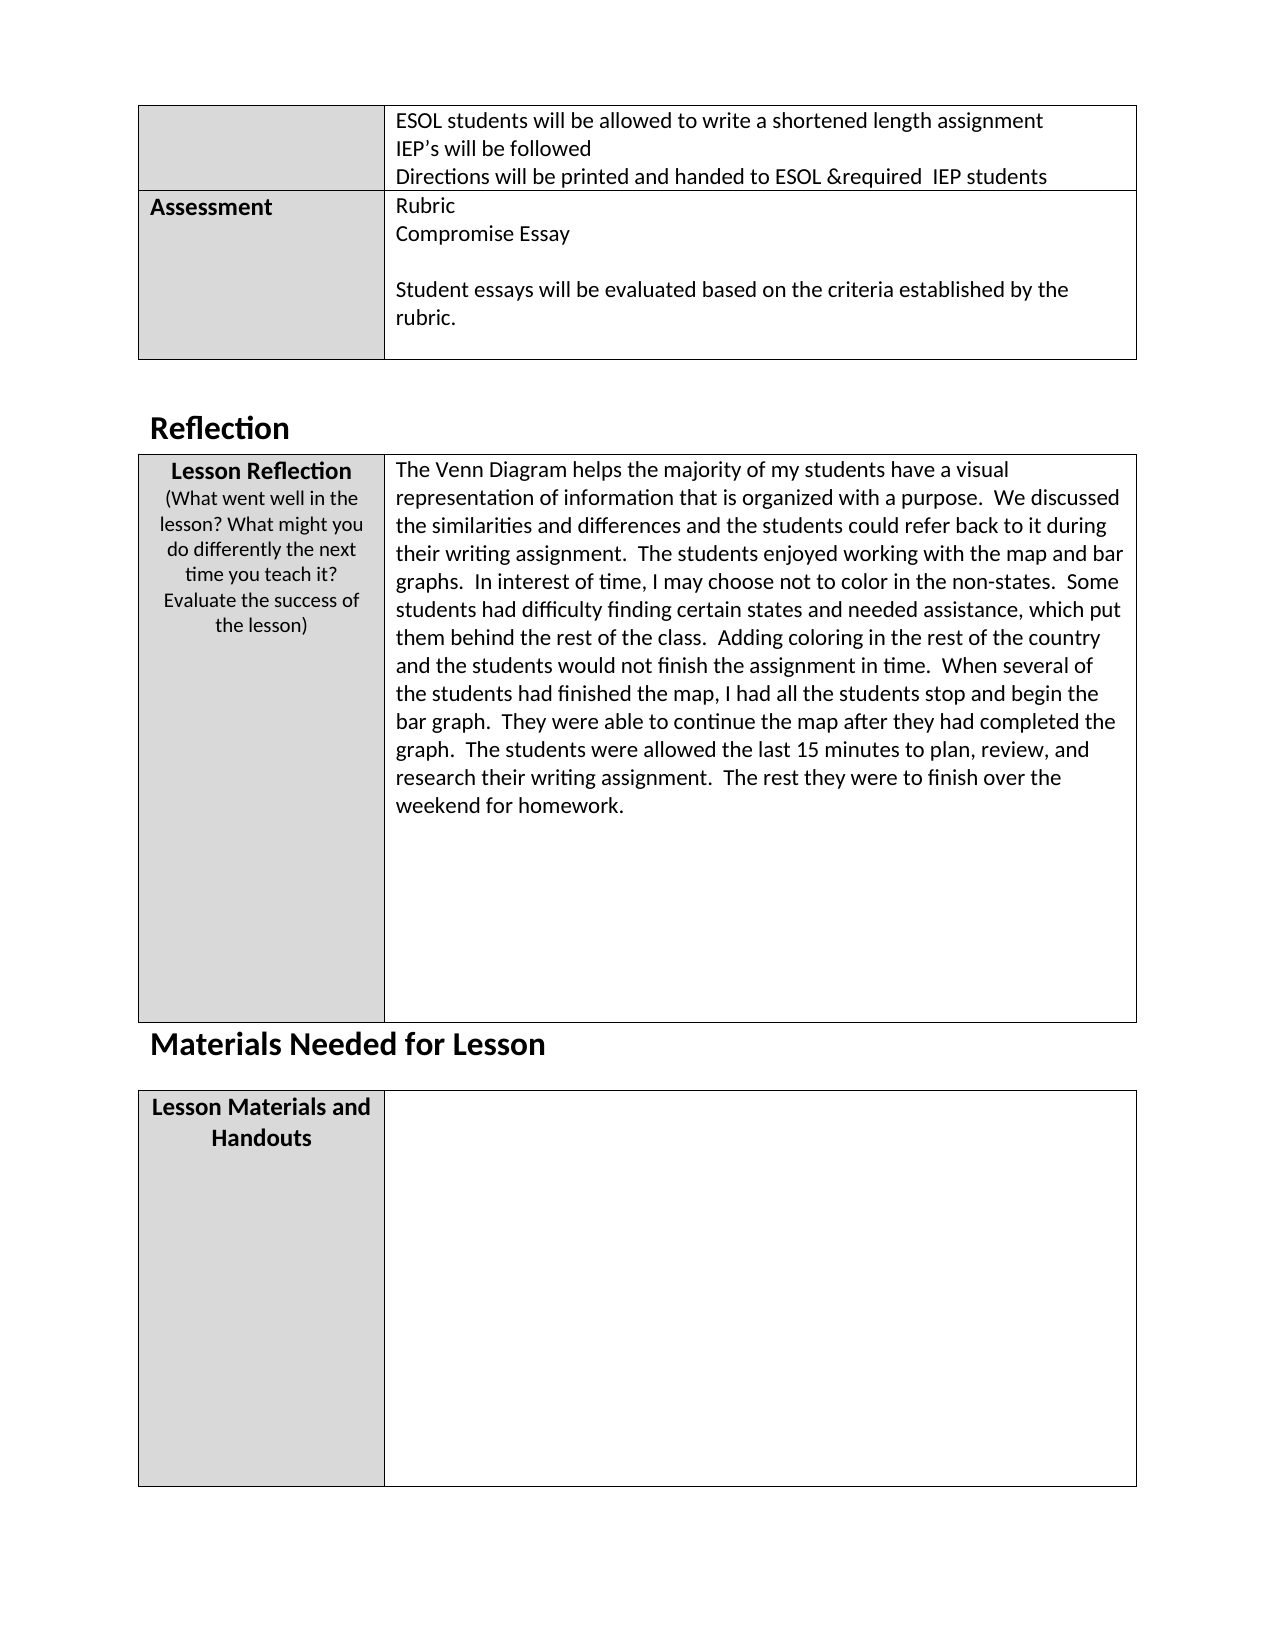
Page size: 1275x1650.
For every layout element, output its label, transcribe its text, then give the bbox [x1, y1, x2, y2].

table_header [385, 106, 1136, 190]
table_cell Rubric Compromise Essay Student essays will be evaluated based on the criteria established by the rubric. [385, 191, 1136, 359]
table_header [385, 1091, 1136, 1486]
text Reflection [150, 407, 1125, 448]
table_header During Lesson [139, 106, 384, 190]
table_header The Venn Diagram helps the majority of my students have a visual representation of information that is organized with a purpose. We discussed the similarities and differences and the students could refer back to it during their writing assignment. The students enjoyed working with the map and bar graphs. In interest of time, I may choose not to color in the non-states. Some students had difficulty finding certain states and needed assistance, which put them behind the rest of the class. Adding coloring in the rest of the country and the students would not finish the assignment in time. When several of the students had finished the map, I had all the students stop and begin the bar graph. They were able to continue the map after they had completed the graph. The students were allowed the last 15 minutes to plan, review, and research their writing assignment. The rest they were to finish over the weekend for homework. [385, 455, 1136, 1022]
table_header Lesson Materials and Handouts [139, 1091, 384, 1486]
text Materials Needed for Lesson [150, 1023, 1125, 1063]
table_cell Assessment [139, 191, 384, 359]
table_header Lesson Reflection (What went well in the lesson? What might you do differently the next time you teach it? Evaluate the success of the lesson) [139, 455, 384, 1022]
